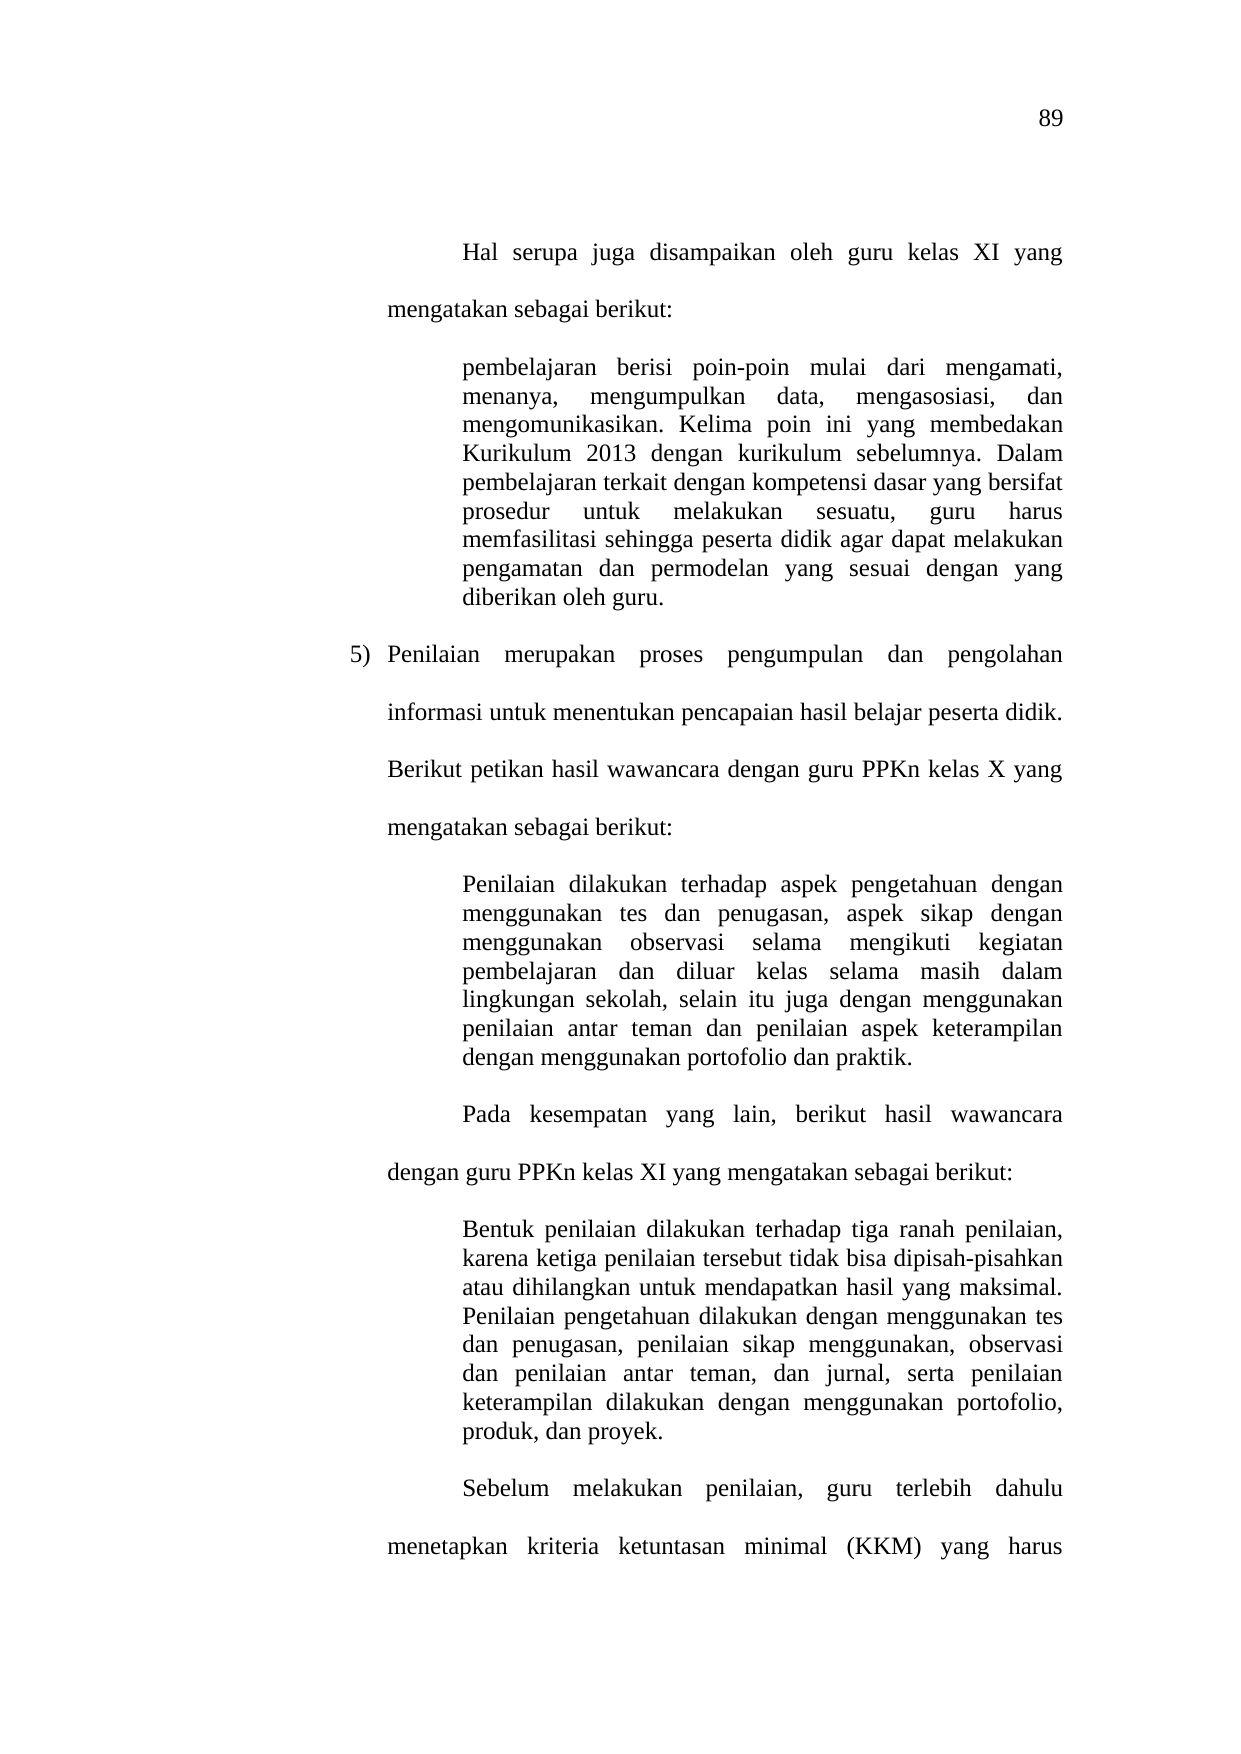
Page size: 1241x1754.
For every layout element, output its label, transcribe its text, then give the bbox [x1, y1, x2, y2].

list Penilaian dilakukan terhadap aspek pengetahuan dengan menggunakan tes dan penugasan, aspek sikap dengan menggunakan observasi selama mengikuti kegiatan pembelajaran dan diluar kelas selama masih dalam lingkungan sekolah, selain itu juga dengan menggunakan penilaian antar teman dan penilaian aspek keterampilan dengan menggunakan portofolio dan praktik. [462, 869, 1063, 1071]
list Bentuk penilaian dilakukan terhadap tiga ranah penilaian, karena ketiga penilaian tersebut tidak bisa dipisah-pisahkan atau dihilangkan untuk mendapatkan hasil yang maksimal. Penilaian pengetahuan dilakukan dengan menggunakan tes dan penugasan, penilaian sikap menggunakan, observasi dan penilaian antar teman, dan jurnal, serta penilaian keterampilan dilakukan dengan menggunakan portofolio, produk, dan proyek. [462, 1214, 1063, 1444]
list pembelajaran berisi poin-poin mulai dari mengamati, menanya, mengumpulkan data, mengasosiasi, dan mengomunikasikan. Kelima poin ini yang membedakan Kurikulum 2013 dengan kurikulum sebelumnya. Dalam pembelajaran terkait dengan kompetensi dasar yang bersifat prosedur untuk melakukan sesuatu, guru harus memfasilitasi sehingga peserta didik agar dapat melakukan pengamatan dan permodelan yang sesuai dengan yang diberikan oleh guru. [462, 352, 1063, 611]
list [387, 1473, 1063, 1559]
list Hal serupa juga disampaikan oleh guru kelas XI yang mengatakan sebagai berikut: [387, 237, 1063, 323]
list Penilaian merupakan proses pengumpulan dan pengolahan informasi untuk menentukan pencapaian hasil belajar peserta didik. Berikut petikan hasil wawancara dengan guru PPKn kelas X yang mengatakan sebagai berikut: [349, 639, 1063, 841]
list Pada kesempatan yang lain, berikut hasil wawancara dengan guru PPKn kelas XI yang mengatakan sebagai berikut: [387, 1099, 1063, 1186]
